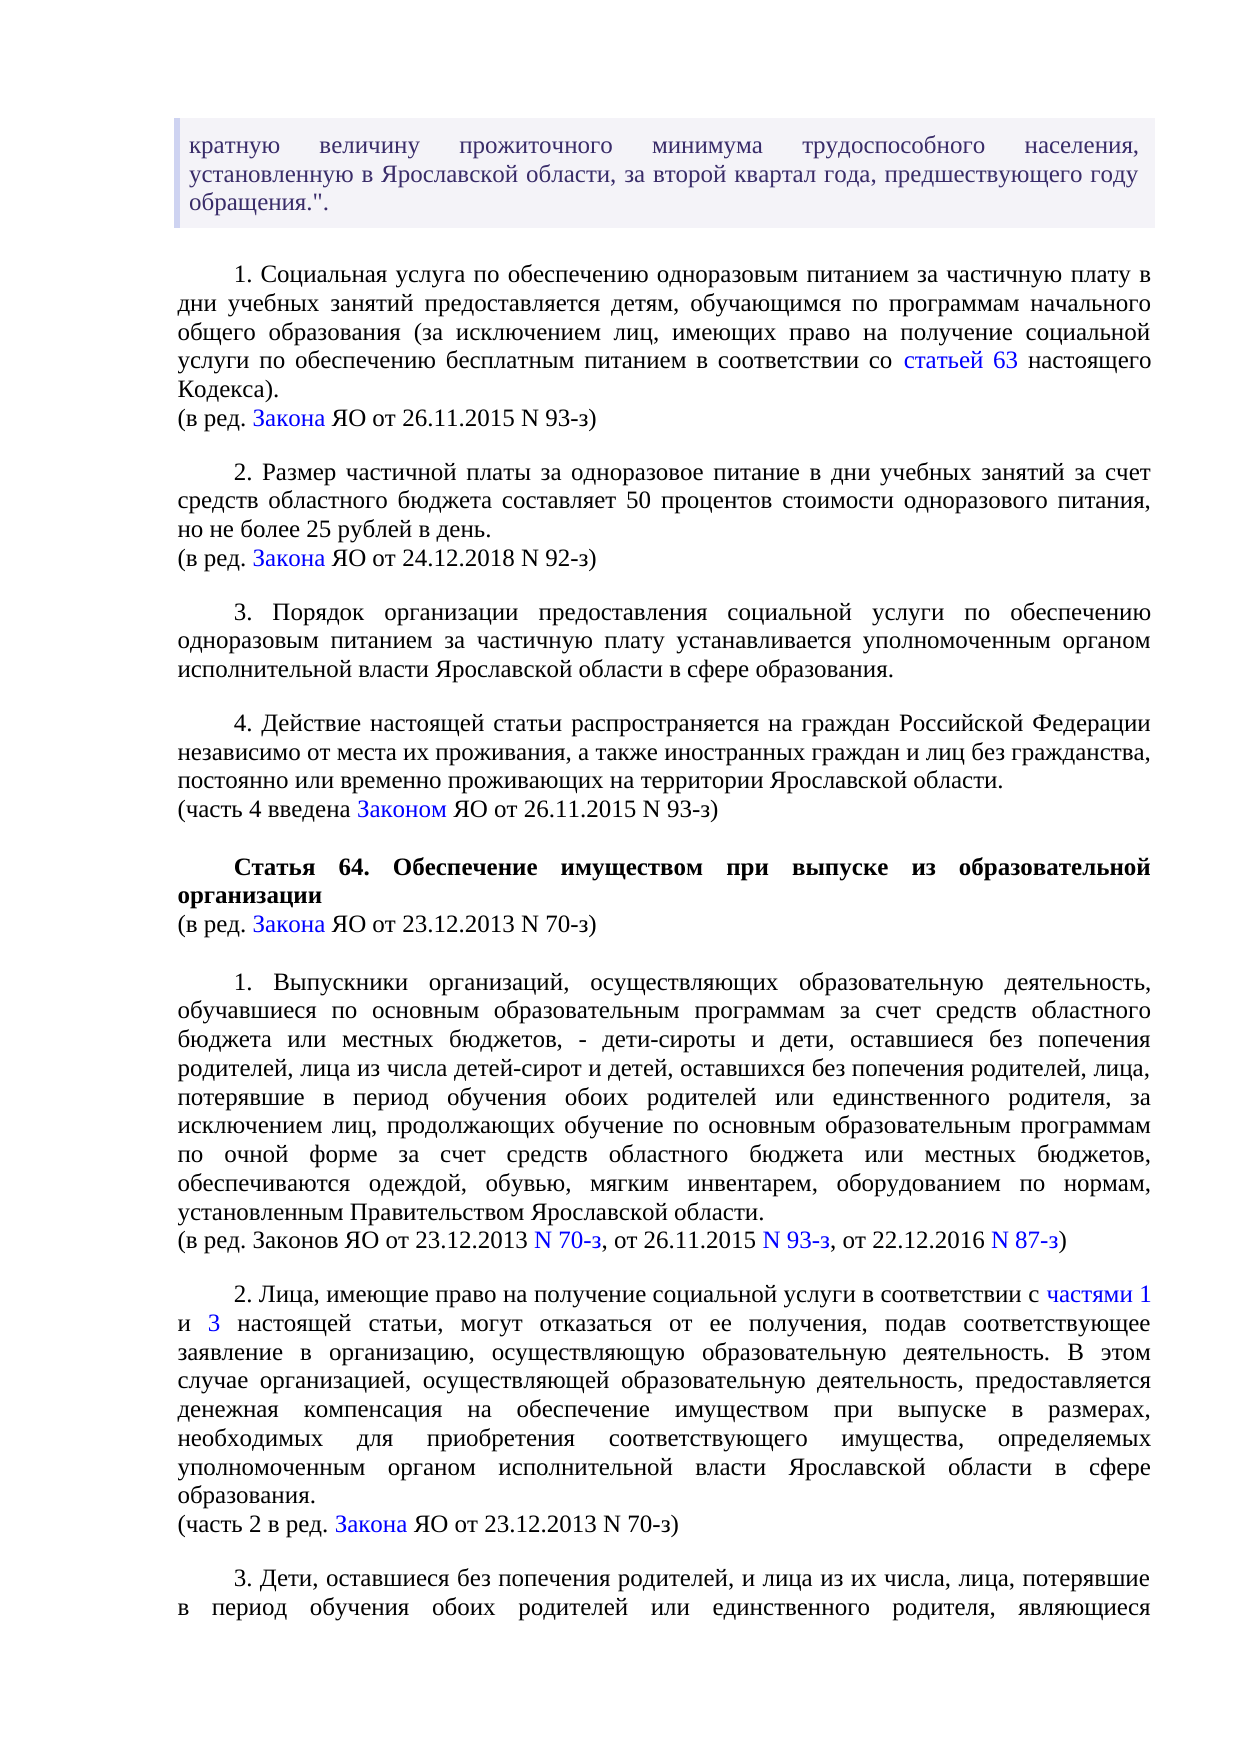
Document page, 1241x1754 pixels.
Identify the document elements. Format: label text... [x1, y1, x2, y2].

text (в ред. Закона ЯО от 24.12.2018 N 92-з) [177, 543, 1152, 572]
text 1. Выпускники организаций, осуществляющих образовательную деятельность, обучавшиеся по основным образовательным программам за счет средств областного бюджета или местных бюджетов, - дети-сироты и дети, оставшиеся без попечения родителей, лица из числа детей-сирот и детей, оставшихся без попечения родителей, лица, потерявшие в период обучения обоих родителей или единственного родителя, за исключением лиц, продолжающих обучение по основным образовательным программам по очной форме за счет средств областного бюджета или местных бюджетов, обеспечиваются одеждой, обувью, мягким инвентарем, оборудованием по нормам, установленным Правительством Ярославской области. [177, 967, 1152, 1225]
text 4. Действие настоящей статьи распространяется на граждан Российской Федерации независимо от места их проживания, а также иностранных граждан и лиц без гражданства, постоянно или временно проживающих на территории Ярославской области. [177, 708, 1152, 794]
title Статья 64. Обеспечение имуществом при выпуске из образовательной организации [177, 852, 1152, 909]
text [177, 1563, 1152, 1620]
text 3. Порядок организации предоставления социальной услуги по обеспечению одноразовым питанием за частичную плату устанавливается уполномоченным органом исполнительной власти Ярославской области в сфере образования. [177, 597, 1152, 683]
text (часть 4 введена Законом ЯО от 26.11.2015 N 93-з) [177, 794, 1152, 823]
text 2. Размер частичной платы за одноразовое питание в дни учебных занятий за счет средств областного бюджета составляет 50 процентов стоимости одноразового питания, но не более 25 рублей в день. [177, 457, 1152, 543]
text 1. Социальная услуга по обеспечению одноразовым питанием за частичную плату в дни учебных занятий предоставляется детям, обучающимся по программам начального общего образования (за исключением лиц, имеющих право на получение социальной услуги по обеспечению бесплатным питанием в соответствии со статьей 63 настоящего Кодекса). [177, 259, 1152, 403]
text (часть 2 в ред. Закона ЯО от 23.12.2013 N 70-з) [177, 1509, 1152, 1538]
text (в ред. Закона ЯО от 26.11.2015 N 93-з) [177, 403, 1152, 432]
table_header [180, 118, 1149, 228]
text (в ред. Закона ЯО от 23.12.2013 N 70-з) [177, 909, 1152, 938]
text (в ред. Законов ЯО от 23.12.2013 N 70-з, от 26.11.2015 N 93-з, от 22.12.2016 N 87-з) [177, 1225, 1152, 1254]
text 2. Лица, имеющие право на получение социальной услуги в соответствии с частями 1 и 3 настоящей статьи, могут отказаться от ее получения, подав соответствующее заявление в организацию, осуществляющую образовательную деятельность. В этом случае организацией, осуществляющей образовательную деятельность, предоставляется денежная компенсация на обеспечение имуществом при выпуске в размерах, необходимых для приобретения соответствующего имущества, определяемых уполномоченным органом исполнительной власти Ярославской области в сфере образования. [177, 1279, 1152, 1509]
